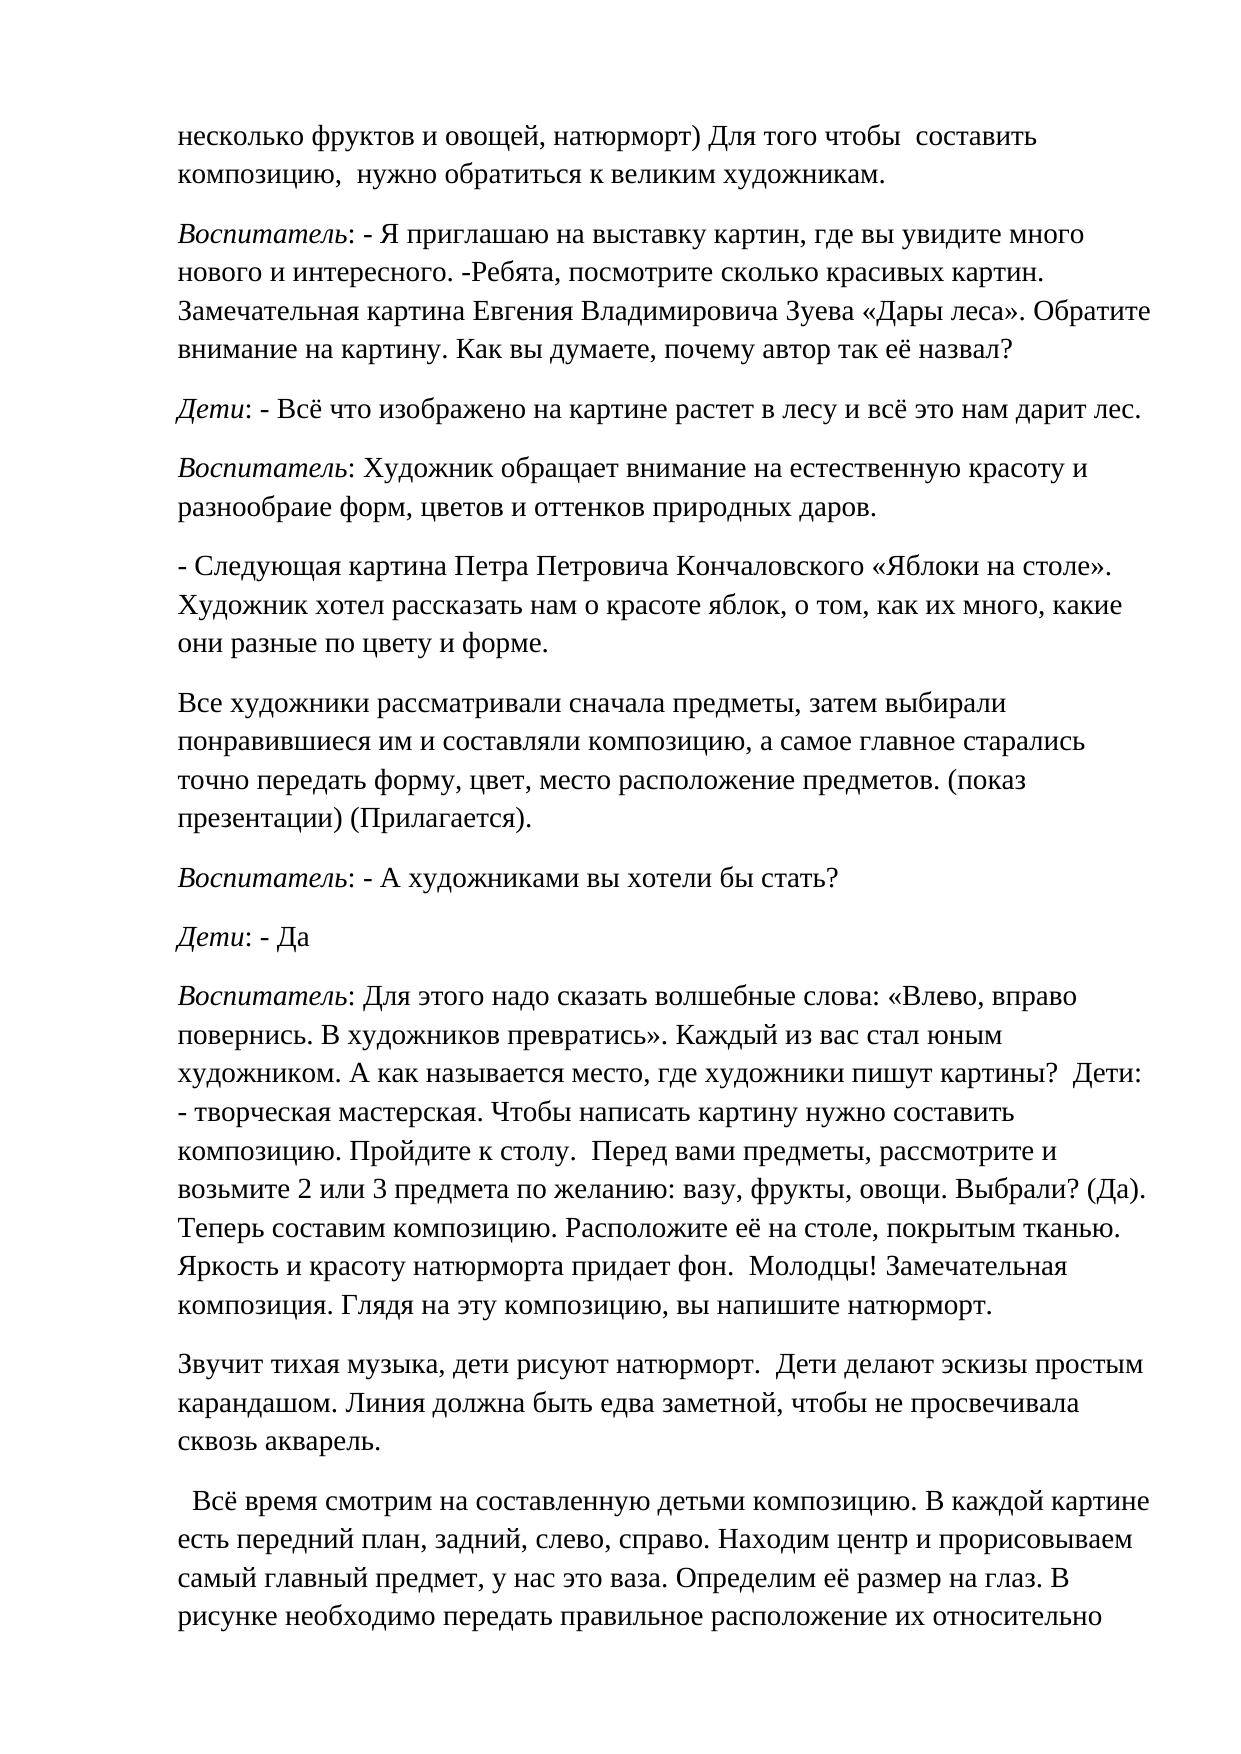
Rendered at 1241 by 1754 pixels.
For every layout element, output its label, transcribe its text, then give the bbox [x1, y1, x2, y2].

text Воспитатель: - А художниками вы хотели бы стать? [177, 860, 1152, 893]
text Воспитатель: - Я приглашаю на выставку картин, где вы увидите много нового и интересного. -Ребята, посмотрите сколько красивых картин. Замечательная картина Евгения Владимировича Зуева «Дары леса». Обратите внимание на картину. Как вы думаете, почему автор так её назвал? [177, 216, 1152, 365]
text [177, 1483, 1152, 1632]
text Дети: - Всё что изображено на картине растет в лесу и всё это нам дарит лес. [177, 391, 1152, 424]
text Звучит тихая музыка, дети рисуют натюрморт. Дети делают эскизы простым карандашом. Линия должна быть едва заметной, чтобы не просвечивала сквозь акварель. [177, 1346, 1152, 1457]
text Дети: - Да [177, 919, 1152, 953]
text Воспитатель: Художник обращает внимание на естественную красоту и разнообраие форм, цветов и оттенков природных даров. [177, 450, 1152, 522]
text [177, 118, 1152, 190]
text - Следующая картина Петра Петровича Кончаловского «Яблоки на столе». Художник хотел рассказать нам о красоте яблок, о том, как их много, какие они разные по цвету и форме. [177, 548, 1152, 659]
text Все художники рассматривали сначала предметы, затем выбирали понравившиеся им и составляли композицию, а самое главное старались точно передать форму, цвет, место расположение предметов. (показ презентации) (Прилагается). [177, 685, 1152, 834]
text Воспитатель: Для этого надо сказать волшебные слова: «Влево, вправо повернись. В художников превратись». Каждый из вас стал юным художником. А как называется место, где художники пишут картины? Дети: - творческая мастерская. Чтобы написать картину нужно составить композицию. Пройдите к столу. Перед вами предметы, рассмотрите и возьмите 2 или 3 предмета по желанию: вазу, фрукты, овощи. Выбрали? (Да). Теперь составим композицию. Расположите её на столе, покрытым тканью. Яркость и красоту натюрморта придает фон. Молодцы! Замечательная композиция. Глядя на эту композицию, вы напишите натюрморт. [177, 978, 1152, 1320]
